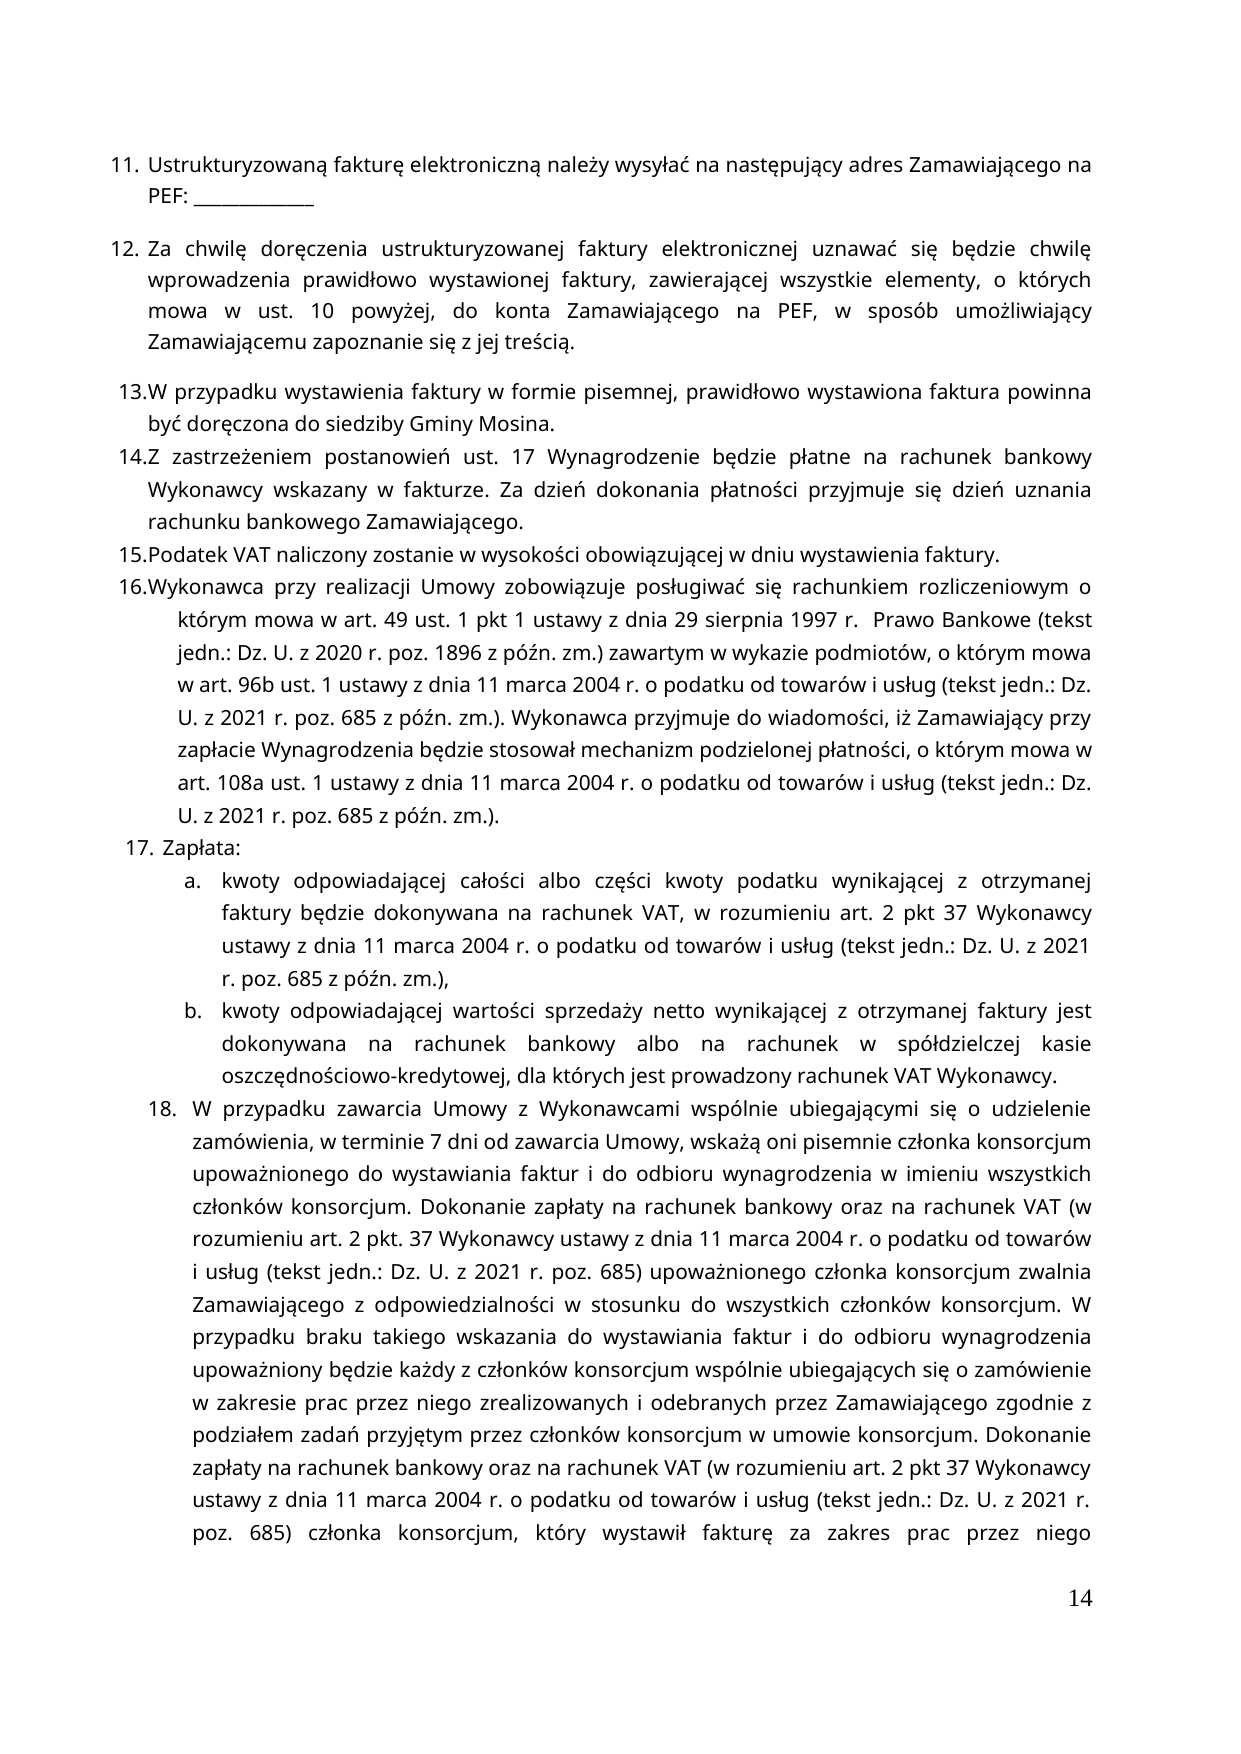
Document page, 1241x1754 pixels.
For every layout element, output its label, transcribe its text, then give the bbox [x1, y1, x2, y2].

list W przypadku wystawienia faktury w formie pisemnej, prawidłowo wystawiona faktura powinna być doręczona do siedziby Gminy Mosina. [118, 377, 1093, 438]
list Zapłata: [125, 833, 1093, 862]
list kwoty odpowiadającej wartości sprzedaży netto wynikającej z otrzymanej faktury jest dokonywana na rachunek bankowy albo na rachunek w spółdzielczej kasie oszczędnościowo-kredytowej, dla których jest prowadzony rachunek VAT Wykonawcy. [184, 996, 1093, 1090]
list Z zastrzeżeniem postanowień ust. 17 Wynagrodzenie będzie płatne na rachunek bankowy Wykonawcy wskazany w fakturze. Za dzień dokonania płatności przyjmuje się dzień uznania rachunku bankowego Zamawiającego. [118, 442, 1093, 536]
list Ustrukturyzowaną fakturę elektroniczną należy wysyłać na następujący adres Zamawiającego na PEF: _____________ [110, 148, 1093, 210]
list Podatek VAT naliczony zostanie w wysokości obowiązującej w dniu wystawienia faktury. [118, 540, 1093, 568]
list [148, 1094, 1093, 1546]
list Wykonawca przy realizacji Umowy zobowiązuje posługiwać się rachunkiem rozliczeniowym o którym mowa w art. 49 ust. 1 pkt 1 ustawy z dnia 29 sierpnia 1997 r. Prawo Bankowe (tekst jedn.: Dz. U. z 2020 r. poz. 1896 z późn. zm.) zawartym w wykazie podmiotów, o którym mowa w art. 96b ust. 1 ustawy z dnia 11 marca 2004 r. o podatku od towarów i usług (tekst jedn.: Dz. U. z 2021 r. poz. 685 z późn. zm.). Wykonawca przyjmuje do wiadomości, iż Zamawiający przy zapłacie Wynagrodzenia będzie stosował mechanizm podzielonej płatności, o którym mowa w art. 108a ust. 1 ustawy z dnia 11 marca 2004 r. o podatku od towarów i usług (tekst jedn.: Dz. U. z 2021 r. poz. 685 z późn. zm.). [118, 572, 1093, 829]
list kwoty odpowiadającej całości albo części kwoty podatku wynikającej z otrzymanej faktury będzie dokonywana na rachunek VAT, w rozumieniu art. 2 pkt 37 Wykonawcy ustawy z dnia 11 marca 2004 r. o podatku od towarów i usług (tekst jedn.: Dz. U. z 2021 r. poz. 685 z późn. zm.), [184, 866, 1093, 992]
list Za chwilę doręczenia ustrukturyzowanej faktury elektronicznej uznawać się będzie chwilę wprowadzenia prawidłowo wystawionej faktury, zawierającej wszystkie elementy, o których mowa w ust. 10 powyżej, do konta Zamawiającego na PEF, w sposób umożliwiający Zamawiającemu zapoznanie się z jej treścią. [110, 231, 1093, 356]
